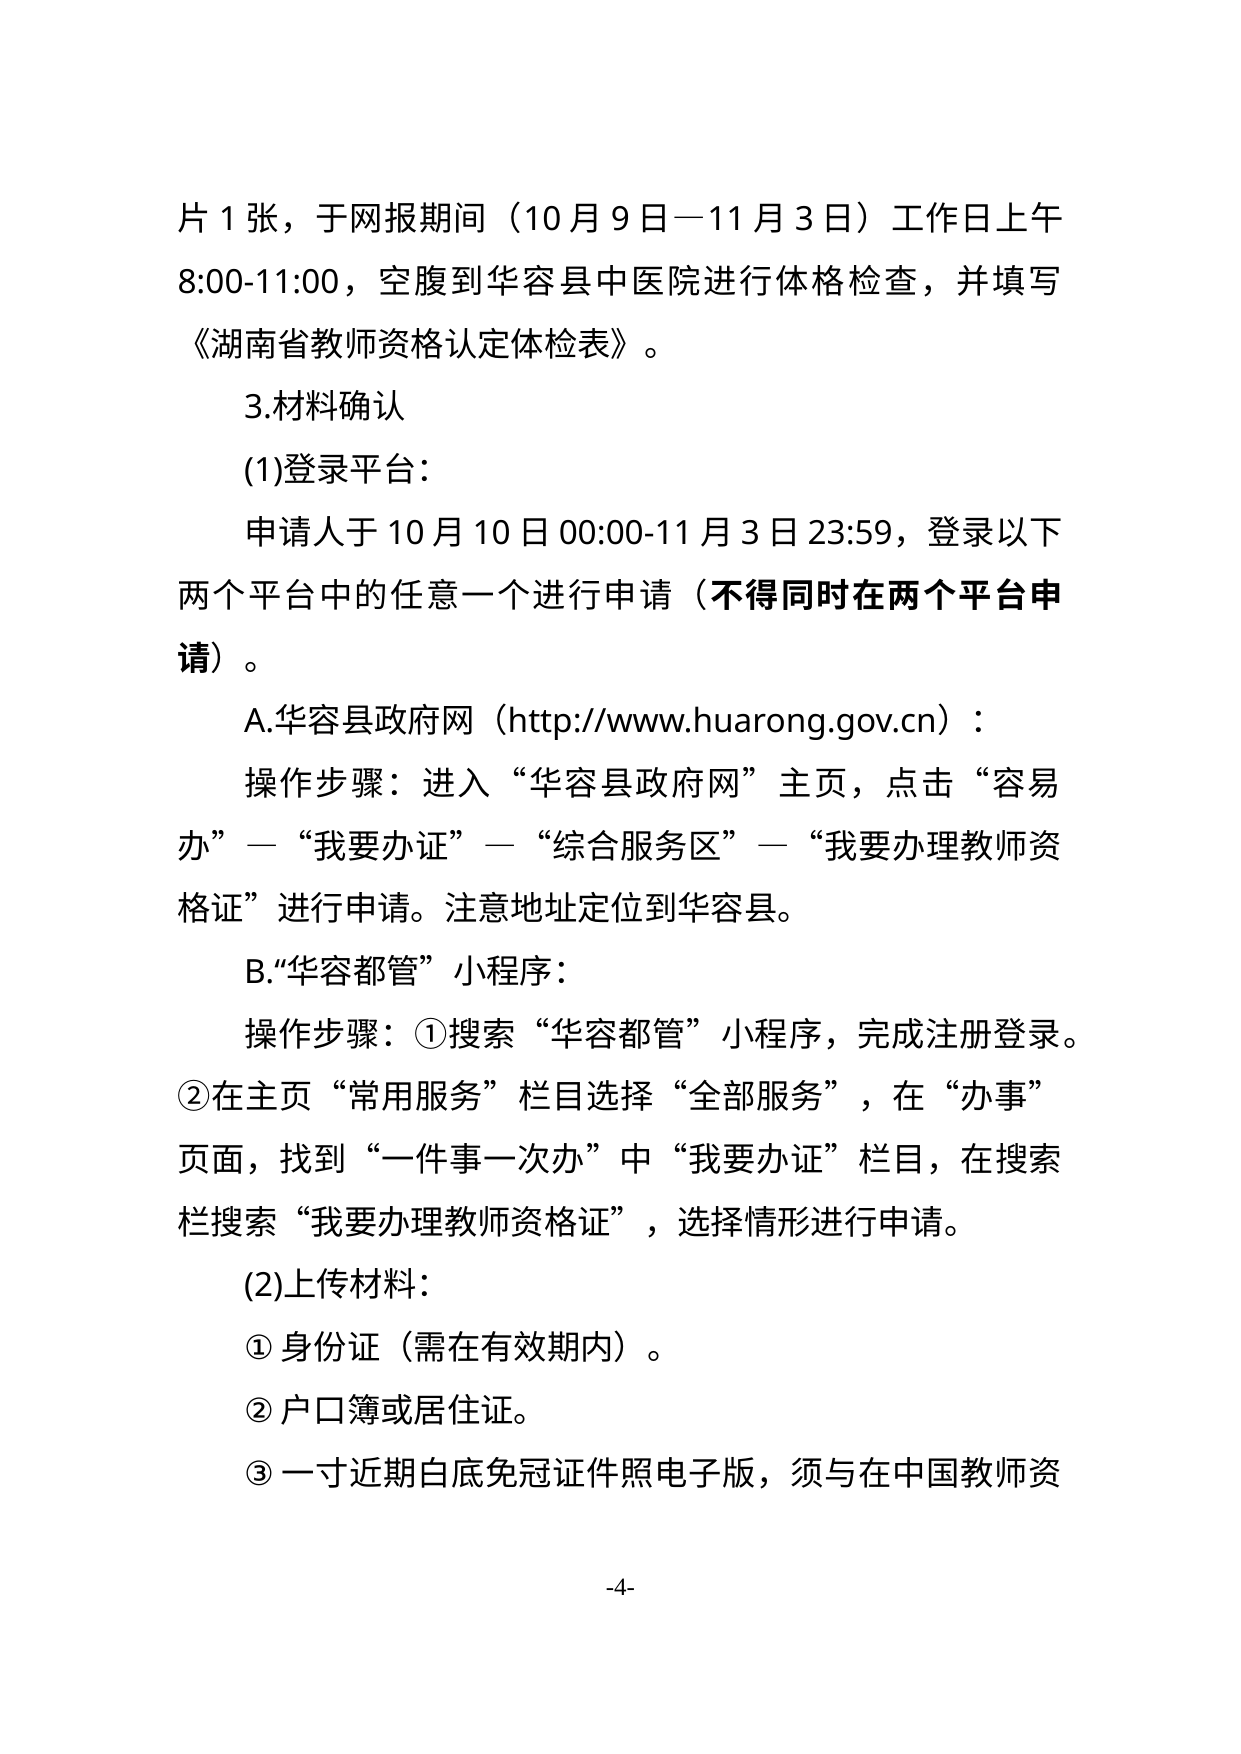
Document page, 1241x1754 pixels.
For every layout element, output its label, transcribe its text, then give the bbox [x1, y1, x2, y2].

text 申请人于10月10日00:00-11月3日23:59，登录以下两个平台中的任意一个进行申请（不得同时在两个平台申请）。 [177, 506, 1063, 679]
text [177, 1447, 1063, 1495]
text 操作步骤：进入“华容县政府网”主页，点击“容易办”—“我要办证”—“综合服务区”—“我要办理教师资格证”进行申请。注意地址定位到华容县。 [177, 757, 1063, 930]
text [177, 192, 1063, 366]
text (2)上传材料： [177, 1258, 1063, 1306]
text 3.材料确认 [177, 380, 1063, 428]
text 操作步骤：①搜索“华容都管”小程序，完成注册登录。②在主页“常用服务”栏目选择“全部服务”，在“办事”页面，找到“一件事一次办”中“我要办证”栏目，在搜索栏搜索“我要办理教师资格证”，选择情形进行申请。 [177, 1008, 1063, 1244]
text ②户口簿或居住证。 [177, 1384, 1063, 1432]
text B.“华容都管”小程序： [177, 945, 1063, 993]
text (1)登录平台： [177, 443, 1063, 491]
text ①身份证（需在有效期内）。 [177, 1321, 1063, 1369]
text A.华容县政府网（http://www.huarong.gov.cn）： [177, 694, 1063, 742]
